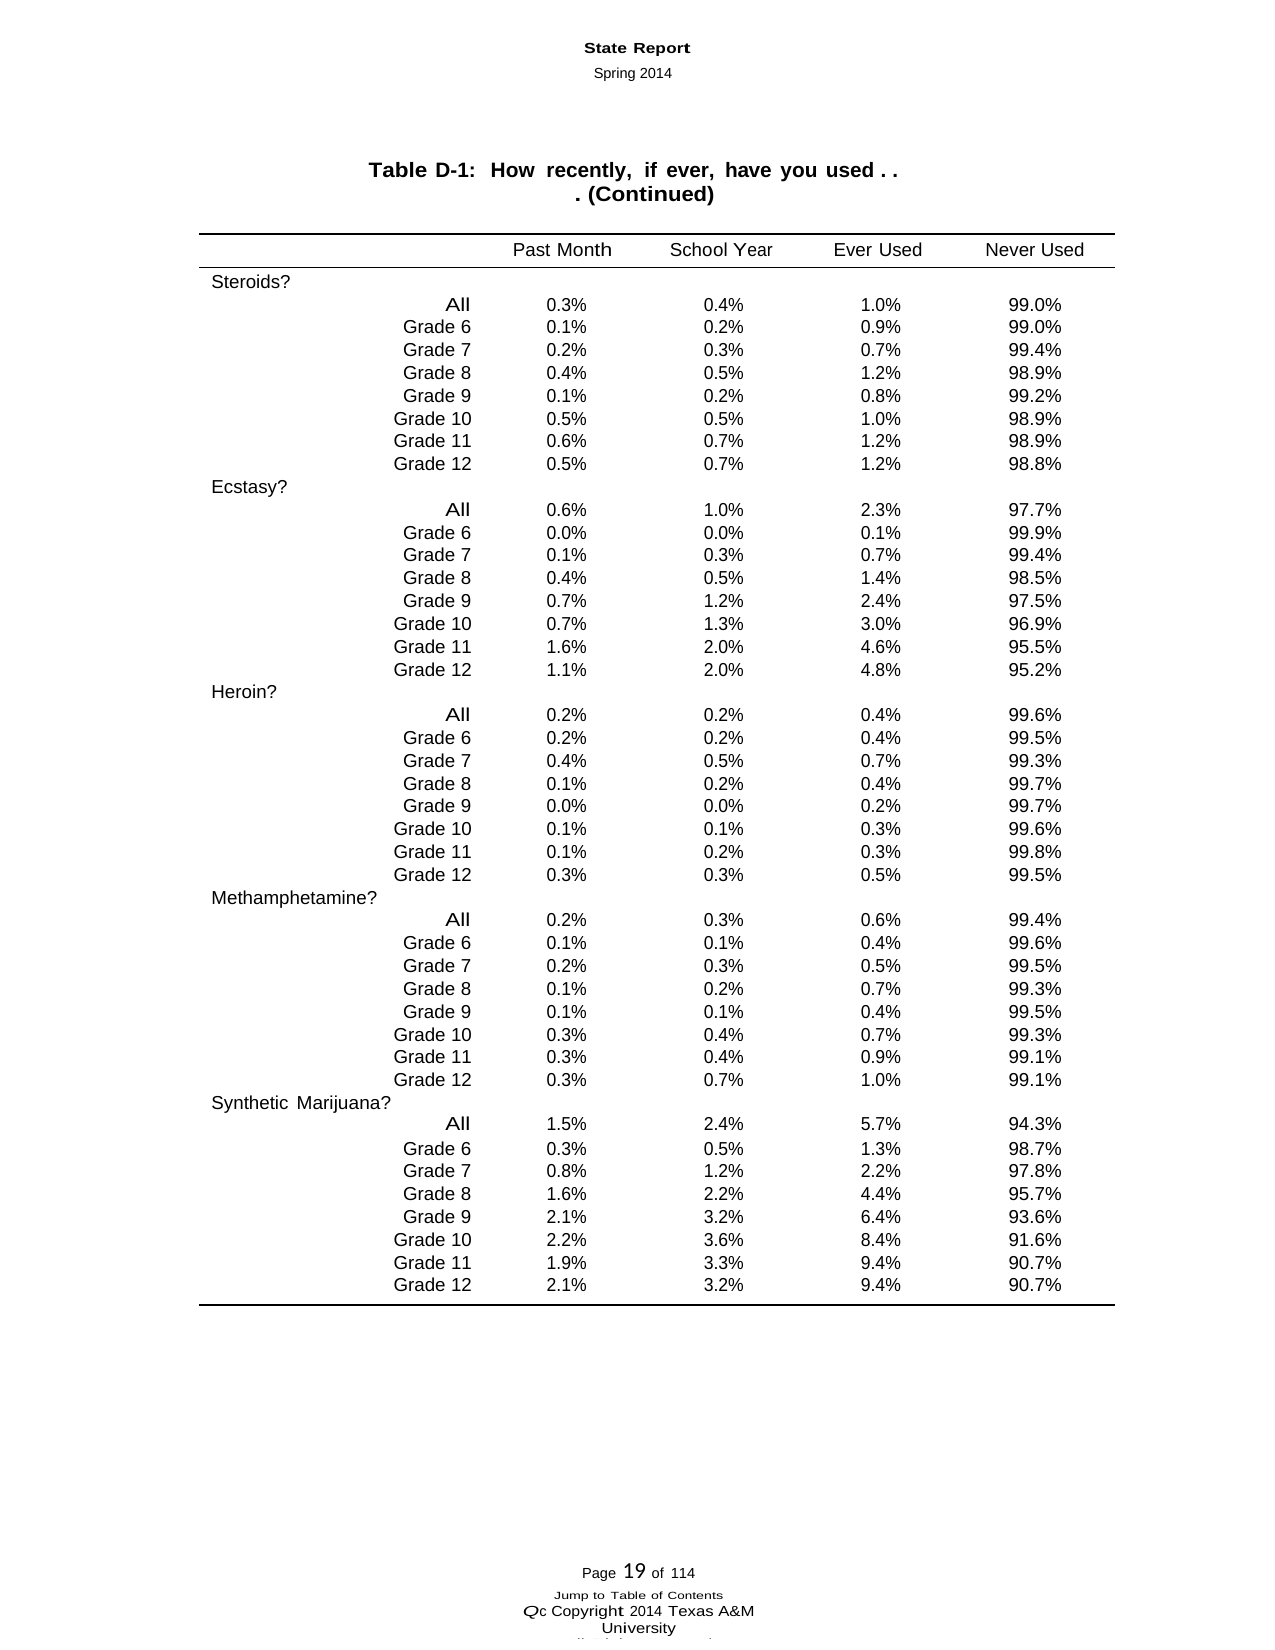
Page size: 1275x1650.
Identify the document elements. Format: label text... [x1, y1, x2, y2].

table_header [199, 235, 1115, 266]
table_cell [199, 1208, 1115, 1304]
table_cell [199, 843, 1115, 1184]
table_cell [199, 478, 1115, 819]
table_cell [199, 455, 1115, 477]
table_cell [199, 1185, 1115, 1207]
text Table D-1: How recently, if ever, have you used . . . (Continued) [368, 157, 908, 206]
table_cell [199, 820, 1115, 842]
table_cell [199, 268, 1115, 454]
